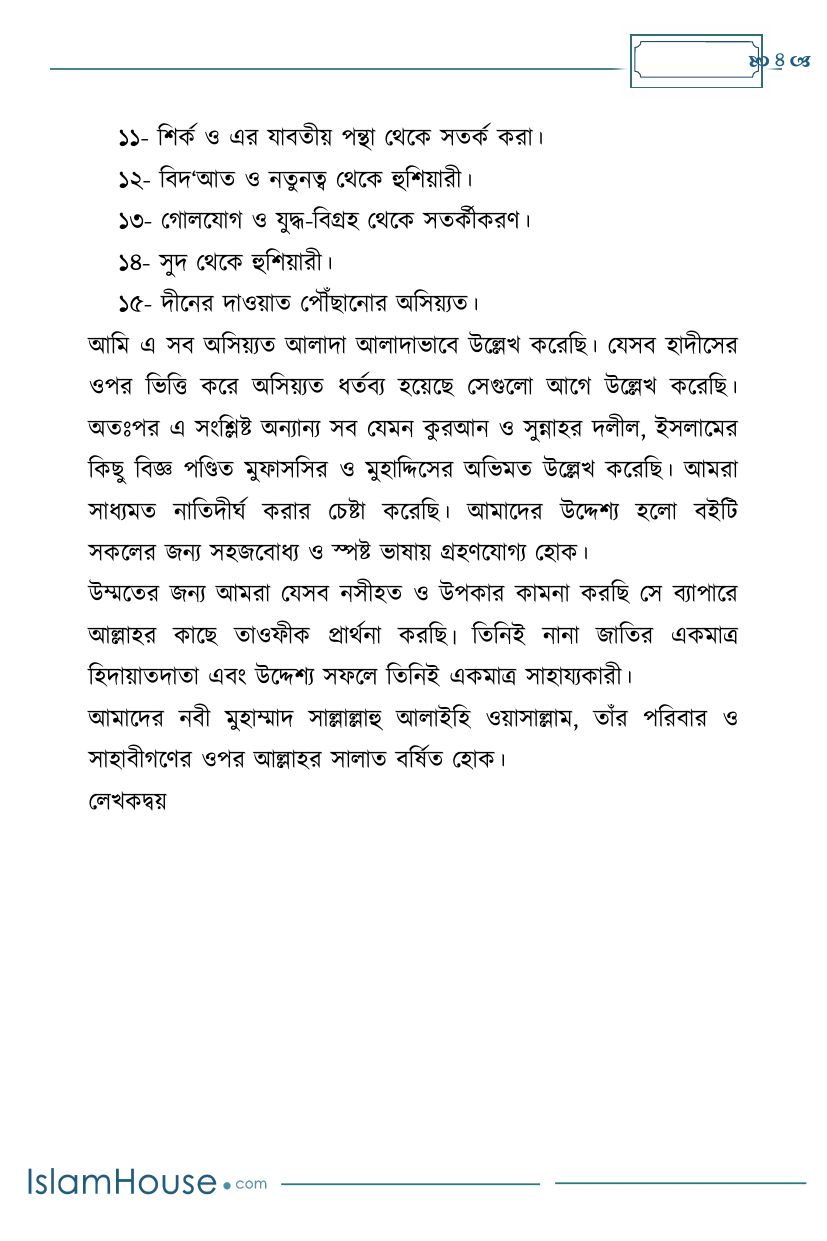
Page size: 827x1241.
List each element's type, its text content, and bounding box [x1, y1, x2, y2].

picture [548, 1162, 807, 1200]
picture [20, 1163, 541, 1201]
text ১৫- দীনের দাওয়াত পৌঁছানোর অসিয়্যত। [118, 281, 738, 323]
text লেখকদ্বয় [89, 779, 738, 820]
text আমাদের নবী মুহাম্মাদ সাল্লাল্লাহু আলাইহি ওয়াসাল্লাম, তাঁর পরিবার ও সাহাবীগণের ওপর আল্লাহর সালাত বর্ষিত হোক। [89, 696, 738, 779]
text উম্মতের জন্য আমরা যেসব নসীহত ও উপকার কামনা করছি সে ব্যাপারে আল্লাহর কাছে তাওফীক প্রার্থনা করছি। তিনিই নানা জাতির একমাত্র হিদায়াতদাতা এবং উদ্দেশ্য সফলে তিনিই একমাত্র সাহায্যকারী। [89, 571, 738, 696]
text ১২- বিদ‘আত ও নতুনত্ব থেকে হুশিয়ারী। [118, 157, 738, 198]
text ১১- শির্ক ও এর যাবতীয় পন্থা থেকে সতর্ক করা। [118, 115, 738, 157]
text ১৩- গোলযোগ ও যুদ্ধ-বিগ্রহ থেকে সতর্কীকরণ। [118, 198, 738, 240]
text আমি এ সব অসিয়্যত আলাদা আলাদাভাবে উল্লেখ করেছি। যেসব হাদীসের ওপর ভিত্তি করে অসিয়্যত ধর্তব্য হয়েছে সেগুলো আগে উল্লেখ করেছি। অতঃপর এ সংশ্লিষ্ট অন্যান্য সব যেমন কুরআন ও সুন্নাহর দলীল, ইসলামের কিছু বিজ্ঞ পণ্ডিত মুফাসসির ও মুহাদ্দিসের অভিমত উল্লেখ করেছি। আমরা সাধ্যমত নাতিদীর্ঘ করার চেষ্টা করেছি। আমাদের উদ্দেশ্য হলো বইটি সকলের জন্য সহজবোধ্য ও স্পষ্ট ভাষায় গ্রহণযোগ্য হোক। [89, 323, 738, 571]
text ১৪- সুদ থেকে হুশিয়ারী। [118, 240, 738, 281]
